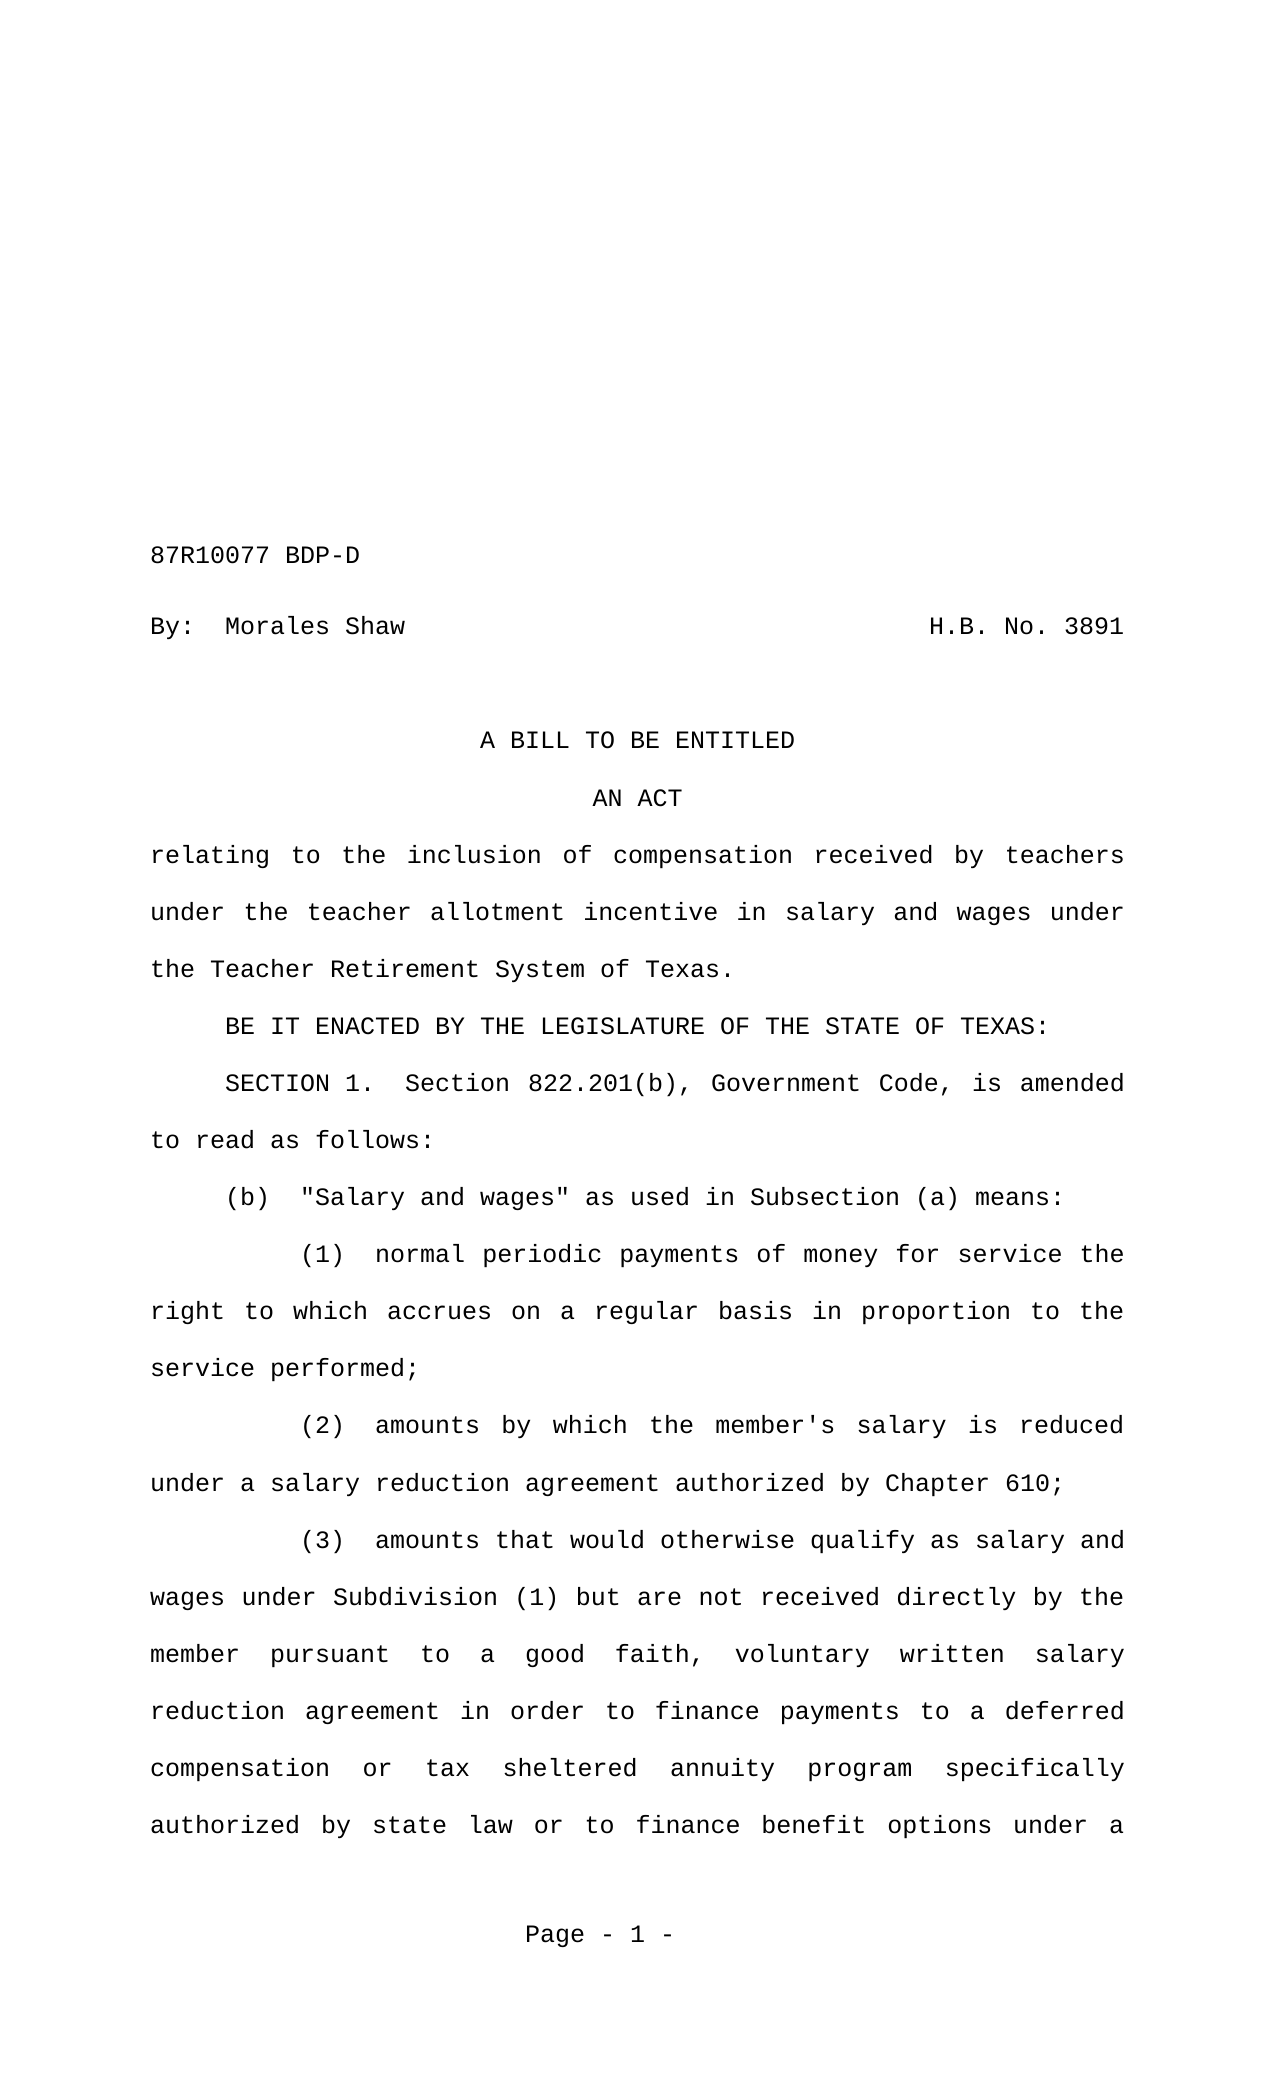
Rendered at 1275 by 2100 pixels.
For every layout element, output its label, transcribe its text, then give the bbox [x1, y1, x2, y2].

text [150, 1527, 1125, 1841]
text (b) "Salary and wages" as used in Subsection (a) means: [150, 1184, 1125, 1213]
text BE IT ENACTED BY THE LEGISLATURE OF THE STATE OF TEXAS: [150, 1013, 1125, 1042]
text AN ACT [150, 785, 1125, 813]
text (1) normal periodic payments of money for service the right to which accrues on a regular basis in proportion to the service performed; [150, 1242, 1125, 1384]
text (2) amounts by which the member's salary is reduced under a salary reduction agreement authorized by Chapter 610; [150, 1413, 1125, 1498]
text SECTION 1. Section 822.201(b), Government Code, is amended to read as follows: [150, 1070, 1125, 1156]
text By: Morales Shaw H.B. No. 3891 [150, 614, 1125, 642]
text A BILL TO BE ENTITLED [150, 728, 1125, 756]
text relating to the inclusion of compensation received by teachers under the teacher allotment incentive in salary and wages under the Teacher Retirement System of Texas. [150, 842, 1125, 985]
text 87R10077 BDP-D [150, 542, 1125, 571]
